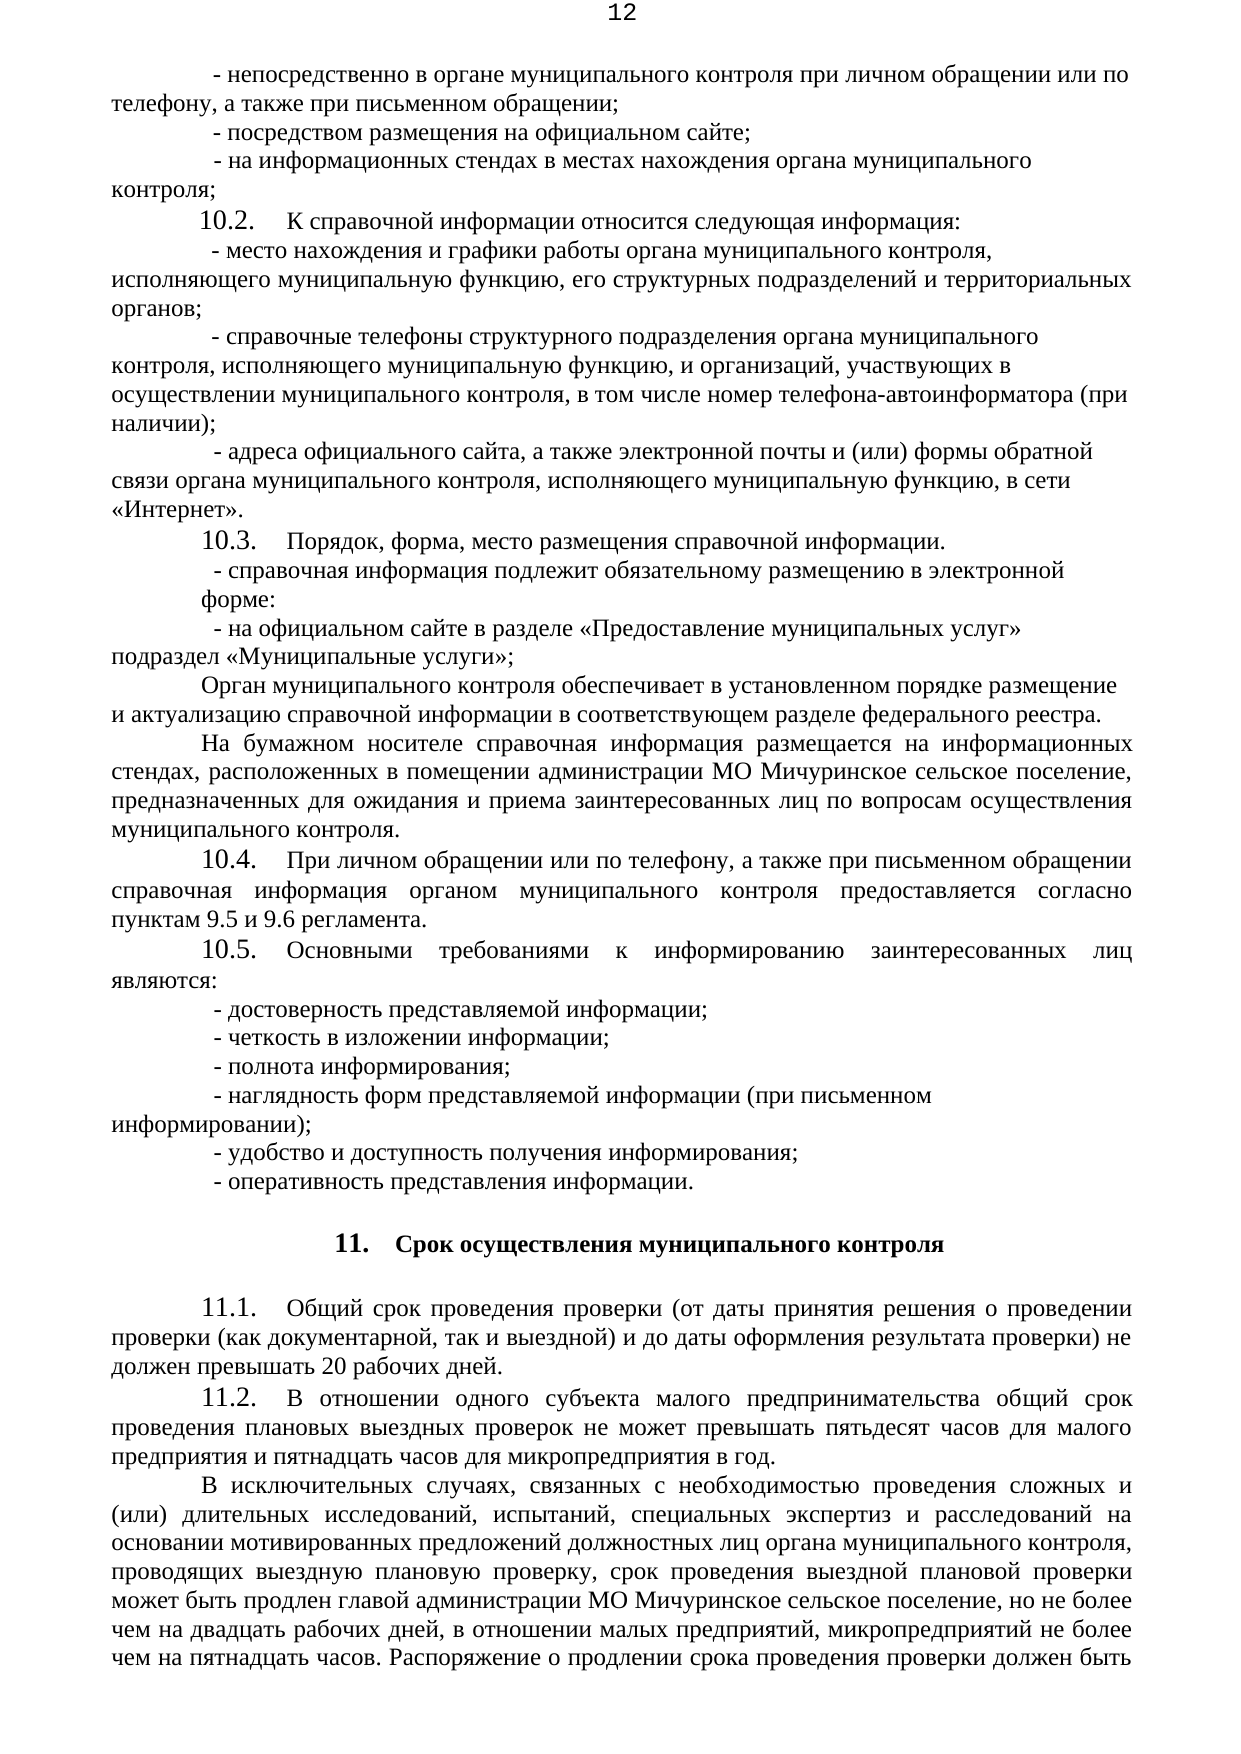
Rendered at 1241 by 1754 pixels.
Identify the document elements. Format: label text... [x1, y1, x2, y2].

text - справочные телефоны структурного подразделения органа муниципального контроля, исполняющего муниципальную функцию, и организаций, участвующих в осуществлении муниципального контроля, в том числе номер телефона-автоинформатора (при наличии); [111, 321, 1133, 436]
text На бумажном носителе справочная информация размещается на информационных стендах, расположенных в помещении администрации МО Мичуринское сельское поселение, предназначенных для ожидания и приема заинтересованных лиц по вопросам осуществления муниципального контроля. [111, 728, 1133, 843]
text - справочная информация подлежит обязательному размещению в электронной форме: [201, 555, 1133, 613]
text Орган муниципального контроля обеспечивает в установленном порядке размещение и актуализацию справочной информации в соответствующем разделе федерального реестра. [111, 670, 1133, 728]
list Основными требованиями к информированию заинтересованных лиц являются: [111, 932, 1133, 994]
text - посредством размещения на официальном сайте; [111, 117, 1133, 145]
list Срок осуществления муниципального контроля [334, 1230, 1135, 1258]
list К справочной информации относится следующая информация: [199, 203, 1133, 235]
text - на официальном сайте в разделе «Предоставление муниципальных услуг» подраздел «Муниципальные услуги»; [111, 613, 1133, 670]
text - адреса официального сайта, а также электронной почты и (или) формы обратной связи органа муниципального контроля, исполняющего муниципальную функцию, в сети «Интернет». [111, 436, 1133, 523]
text - непосредственно в органе муниципального контроля при личном обращении или по телефону, а также при письменном обращении; [111, 59, 1133, 117]
text исполняющего муниципальную функцию, его структурных подразделений и территориальных органов; [111, 264, 1133, 321]
text - удобство и доступность получения информирования; [111, 1137, 1135, 1166]
text - наглядность форм представляемой информации (при письменном информировании); [111, 1080, 1133, 1137]
list Порядок, форма, место размещения справочной информации. [111, 523, 1133, 555]
text - четкость в изложении информации; [111, 1022, 1135, 1051]
text - на информационных стендах в местах нахождения органа муниципального контроля; [111, 145, 1133, 203]
text - достоверность представляемой информации; [111, 994, 1135, 1022]
list В отношении одного субъекта малого предпринимательства общий срок проведения плановых выездных проверок не может превышать пятьдесят часов для малого предприятия и пятнадцать часов для микропредприятия в год. [111, 1380, 1133, 1470]
text - полнота информирования; [111, 1051, 1135, 1080]
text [111, 1470, 1133, 1671]
text - место нахождения и графики работы органа муниципального контроля, [199, 235, 1133, 264]
list При личном обращении или по телефону, а также при письменном обращении справочная информация органом муниципального контроля предоставляется согласно пунктам 9.5 и 9.6 регламента. [111, 843, 1133, 932]
text - оперативность представления информации. [111, 1166, 1135, 1195]
list Общий срок проведения проверки (от даты принятия решения о проведении проверки (как документарной, так и выездной) и до даты оформления результата проверки) не должен превышать 20 рабочих дней. [111, 1290, 1133, 1380]
